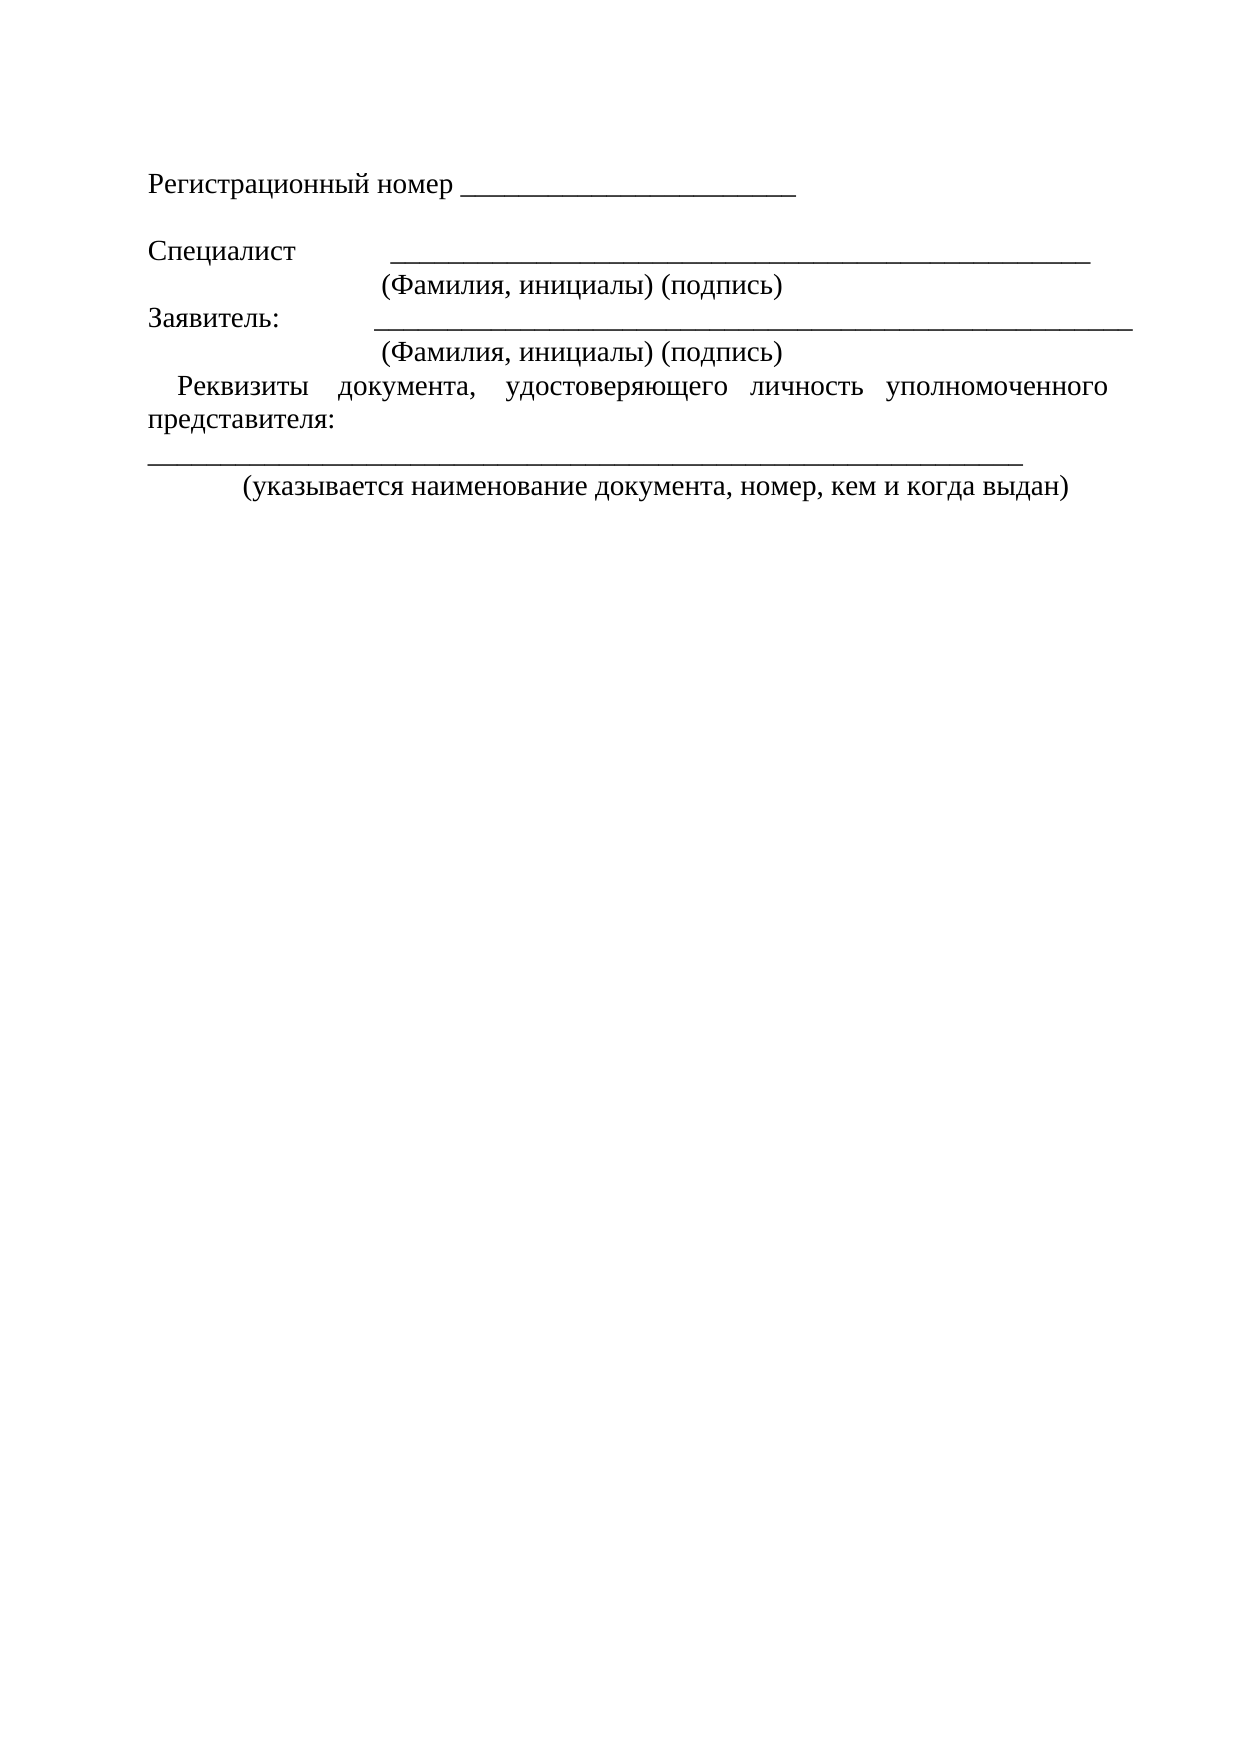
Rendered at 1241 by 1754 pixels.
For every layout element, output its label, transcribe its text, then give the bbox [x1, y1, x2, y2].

text (Фамилия, инициалы) (подпись) [148, 334, 1152, 368]
text Специалист ________________________________________________ [148, 233, 1152, 267]
text (Фамилия, инициалы) (подпись) [148, 267, 1152, 301]
text (указывается наименование документа, номер, кем и когда выдан) [148, 468, 1152, 502]
text представителя: ____________________________________________________________ [148, 401, 1152, 468]
text Реквизиты документа, удостоверяющего личность уполномоченного [148, 368, 1152, 401]
text Регистрационный номер _______________________ [148, 166, 1152, 200]
text Заявитель: ____________________________________________________ [148, 301, 1152, 334]
